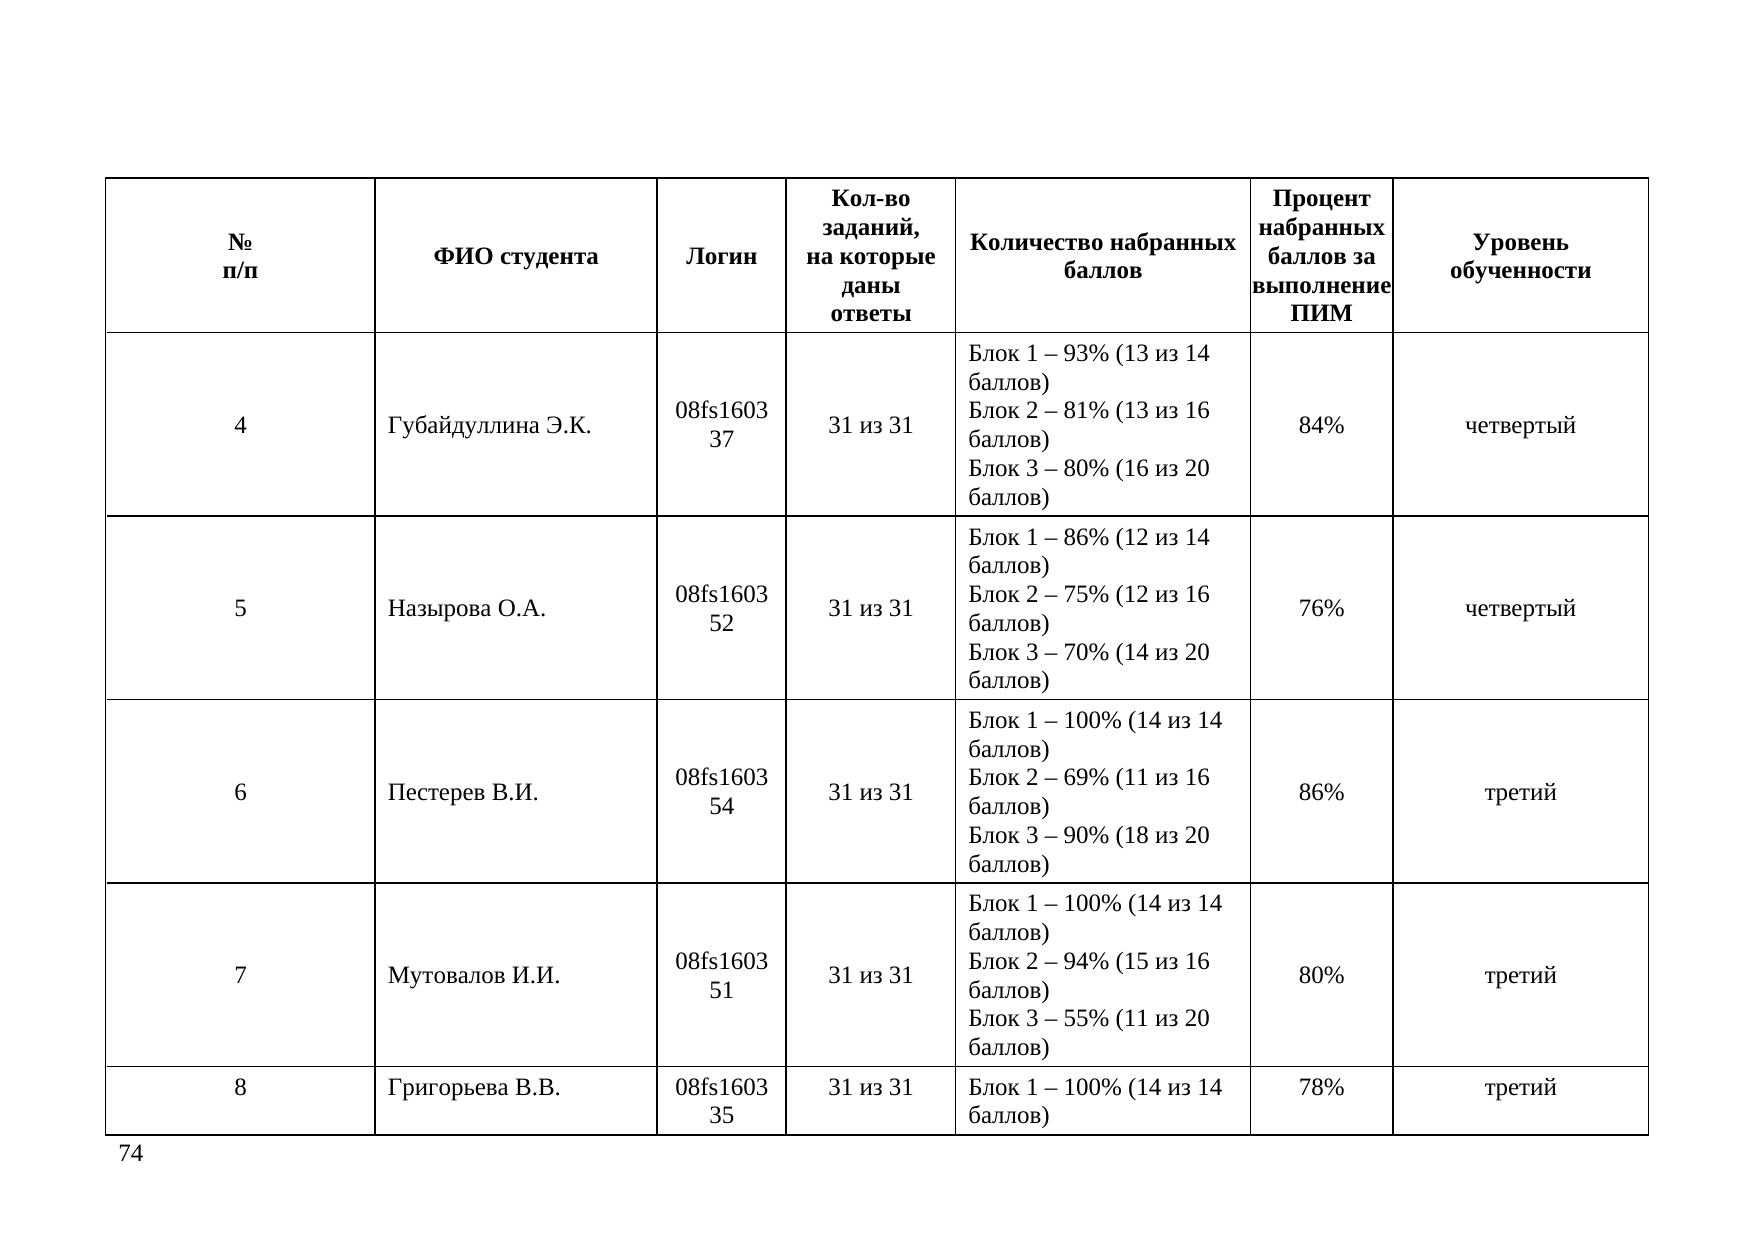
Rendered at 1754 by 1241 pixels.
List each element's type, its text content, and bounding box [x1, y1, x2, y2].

table_cell 5 [106, 516, 374, 699]
table_cell 84% [1251, 333, 1392, 515]
table_cell 4 [106, 333, 374, 515]
table_cell 08fs160352 [658, 517, 785, 699]
table_cell Пестерев В.И. [376, 700, 656, 882]
table_cell 8 [106, 1067, 374, 1134]
table_header Количество набранных баллов [956, 179, 1250, 332]
table_cell Назырова О.А. [376, 517, 656, 699]
table_cell третий [1394, 700, 1648, 882]
table_cell 08fs160337 [658, 333, 785, 515]
table_cell Блок 1 – 100% (14 из 14 баллов) Блок 2 – 94% (15 из 16 баллов) Блок 3 – 55% (11 из 20 баллов) [956, 884, 1250, 1066]
table_cell 6 [106, 700, 374, 882]
table_cell 76% [1251, 517, 1392, 699]
table_cell 7 [106, 883, 374, 1066]
table_header Логин [658, 179, 785, 332]
table_header Кол-во заданий, на которые даны ответы [787, 179, 955, 332]
table_cell 78% [1251, 1067, 1392, 1134]
table_cell четвертый [1394, 517, 1648, 699]
table_header Уровень обученности [1394, 179, 1648, 332]
table_cell третий [1394, 884, 1648, 1066]
table_cell Блок 1 – 100% (14 из 14 баллов) Блок 2 – 69% (11 из 16 баллов) Блок 3 – 90% (18 из 20 баллов) [956, 700, 1250, 882]
table_cell 31 из 31 [787, 1067, 955, 1134]
table_cell 08fs160354 [658, 700, 785, 882]
table_cell четвертый [1394, 333, 1648, 515]
table_cell Блок 1 – 86% (12 из 14 баллов) Блок 2 – 75% (12 из 16 баллов) Блок 3 – 70% (14 из 20 баллов) [956, 517, 1250, 699]
table_cell 31 из 31 [787, 333, 955, 515]
table_header Процент набранных баллов за выполнение ПИМ [1251, 179, 1392, 332]
table_cell 31 из 31 [787, 517, 955, 699]
table_cell Блок 1 – 93% (13 из 14 баллов) Блок 2 – 81% (13 из 16 баллов) Блок 3 – 80% (16 из 20 баллов) [956, 333, 1250, 515]
table_cell третий [1394, 1067, 1648, 1134]
table_cell Губайдуллина Э.К. [376, 333, 656, 515]
table_cell 08fs160335 [658, 1067, 785, 1134]
table_header № п/п [106, 179, 374, 332]
table_cell 86% [1251, 700, 1392, 882]
table_cell 31 из 31 [787, 884, 955, 1066]
table_cell Мутовалов И.И. [376, 884, 656, 1066]
table_cell 08fs160351 [658, 884, 785, 1066]
table_cell 80% [1251, 884, 1392, 1066]
table_header ФИО студента [376, 179, 656, 332]
table_cell Григорьева В.В. [376, 1067, 656, 1134]
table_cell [956, 1067, 1250, 1134]
table_cell 31 из 31 [787, 700, 955, 882]
